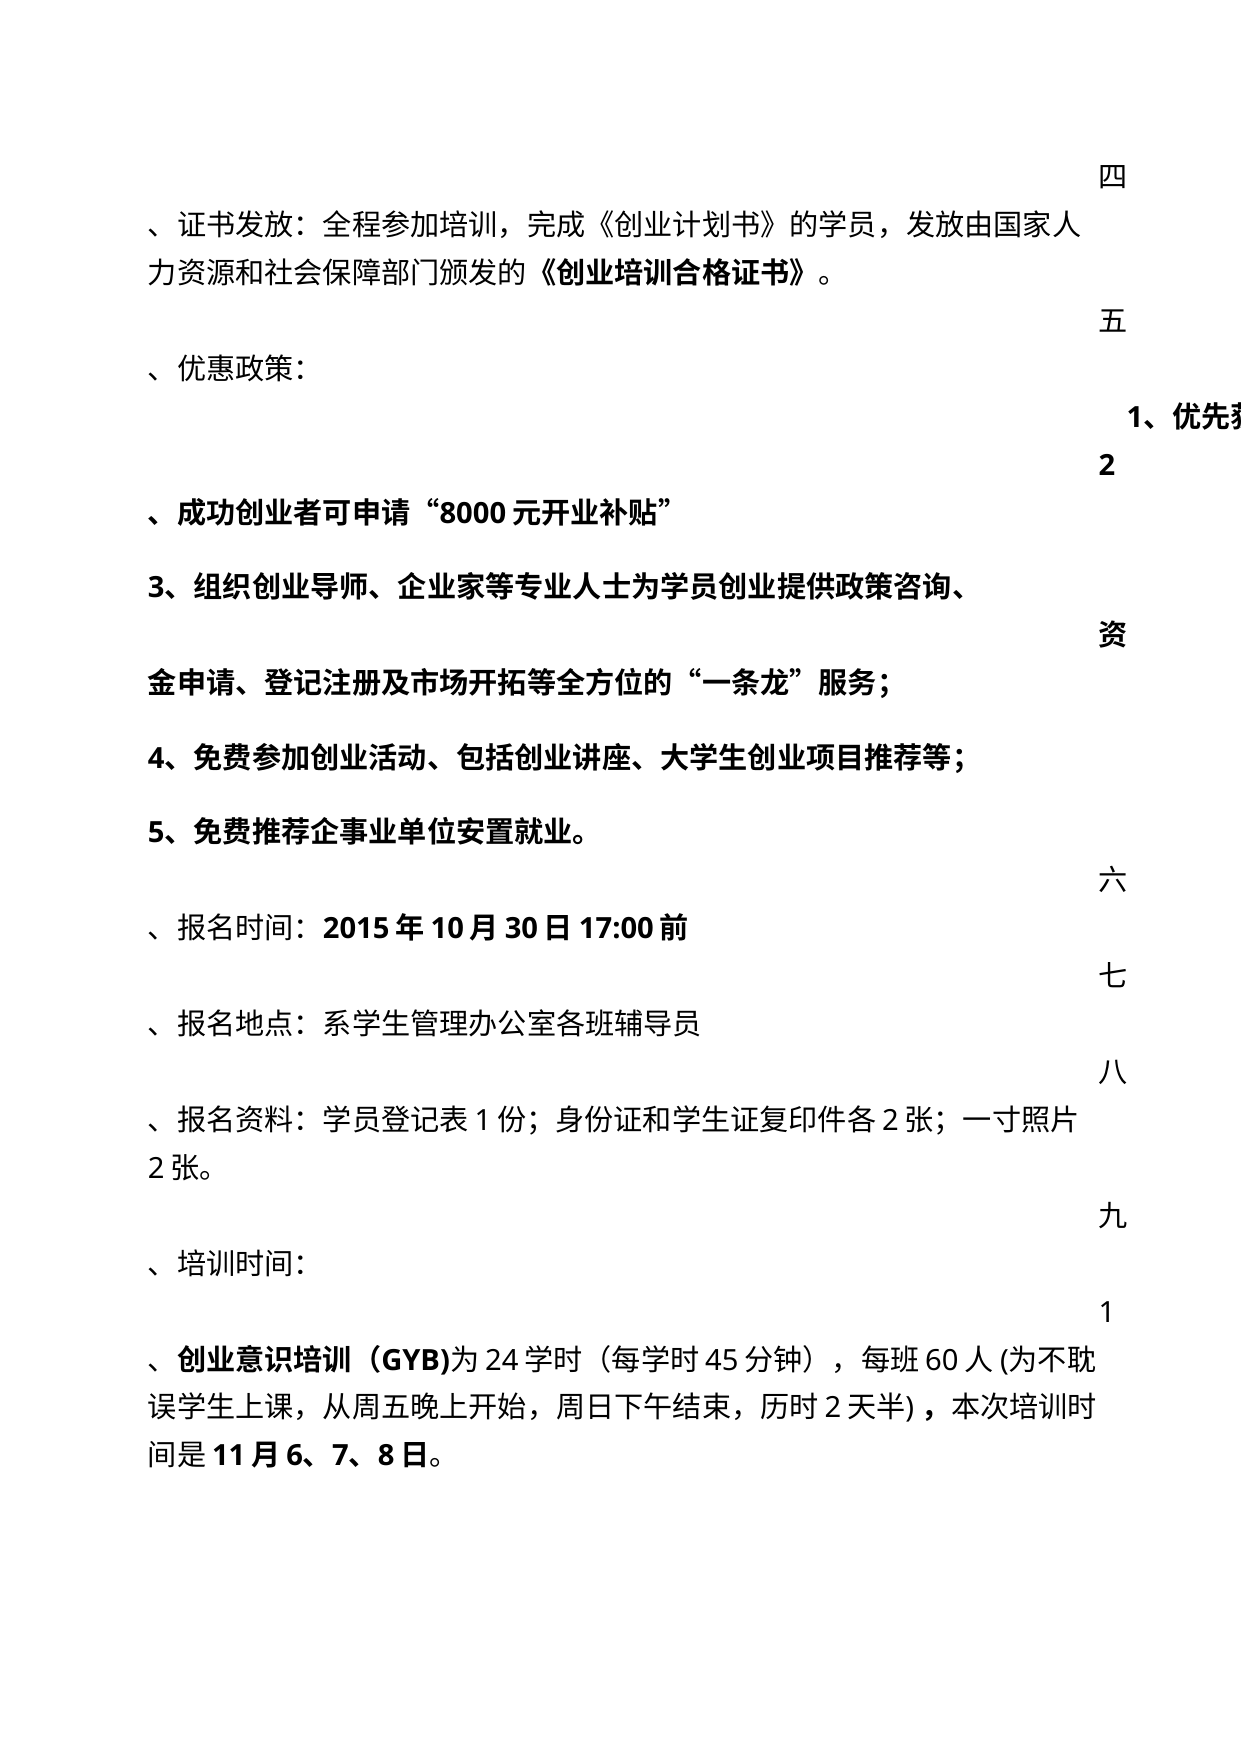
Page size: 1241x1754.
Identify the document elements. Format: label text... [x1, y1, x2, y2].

text 八、报名资料：学员登记表1份；身份证和学生证复印件各2张；一寸照片2张。 [148, 1044, 1098, 1188]
text 3、组织创业导师、企业家等专业人士为学员创业提供政策咨询、 [148, 533, 1098, 607]
text 九、培训时间： [148, 1188, 1098, 1284]
text 5、免费推荐企事业单位安置就业。 [148, 778, 1098, 852]
text 五、优惠政策： [148, 293, 1098, 389]
text 七、报名地点：系学生管理办公室各班辅导员 [148, 948, 1098, 1044]
text 四、证书发放：全程参加培训，完成《创业计划书》的学员，发放由国家人力资源和社会保障部门颁发的《创业培训合格证书》。 [148, 149, 1098, 293]
text 六、报名时间：2015年10月30日17:00前 [148, 852, 1098, 948]
text 1、优先获得政府不超过10万的大学生创业无息贷款，享受国家和省制定的工商、税务等优惠政策； [1096, 389, 1240, 437]
text 4、免费参加创业活动、包括创业讲座、大学生创业项目推荐等； [148, 703, 1098, 778]
text 资金申请、登记注册及市场开拓等全方位的“一条龙”服务； [148, 607, 1098, 703]
text 1、创业意识培训（GYB)为24学时（每学时45分钟），每班60人 (为不耽误学生上课，从周五晚上开始，周日下午结束，历时2天半) ，本次培训时间是11月6、7、8日。 [148, 1284, 1098, 1475]
text 2、成功创业者可申请“8000元开业补贴” [148, 437, 1098, 533]
